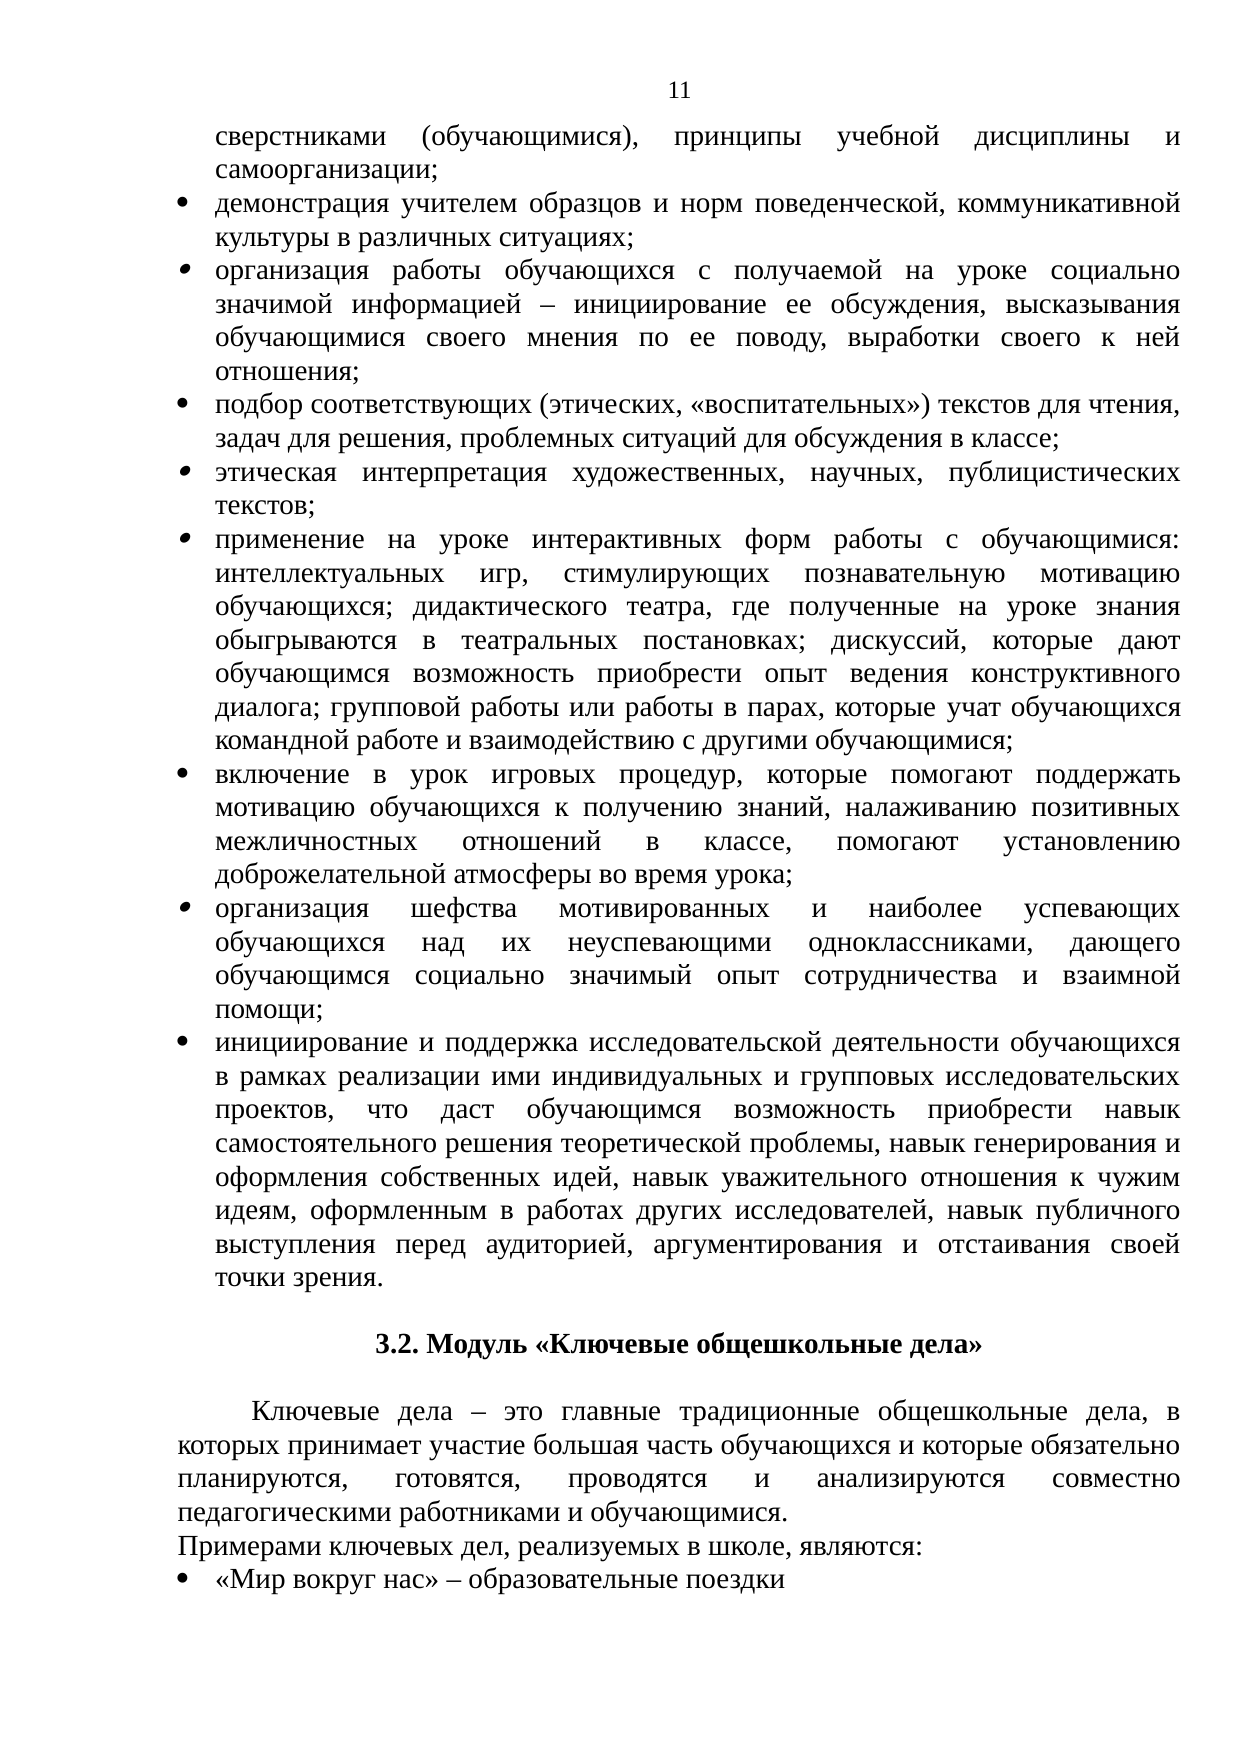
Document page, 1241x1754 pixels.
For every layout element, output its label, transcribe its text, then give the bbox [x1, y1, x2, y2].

list включение в урок игровых процедур, которые помогают поддержать мотивацию обучающихся к получению знаний, налаживанию позитивных межличностных отношений в классе, помогают установлению доброжелательной атмосферы во время урока; [177, 756, 1181, 890]
list этическая интерпретация художественных, научных, публицистических текстов; [177, 454, 1181, 521]
list демонстрация учителем образцов и норм поведенческой, коммуникативной культуры в различных ситуациях; [177, 185, 1181, 252]
text 3.2. Модуль «Ключевые общешкольные дела» [177, 1326, 1181, 1360]
list подбор соответствующих (этических, «воспитательных») текстов для чтения, задач для решения, проблемных ситуаций для обсуждения в классе; [177, 387, 1181, 454]
list инициирование и поддержка исследовательской деятельности обучающихся в рамках реализации ими индивидуальных и групповых исследовательских проектов, что даст обучающимся возможность приобрести навык самостоятельного решения теоретической проблемы, навык генерирования и оформления собственных идей, навык уважительного отношения к чужим идеям, оформленным в работах других исследователей, навык публичного выступления перед аудиторией, аргументирования и отстаивания своей точки зрения. [177, 1024, 1181, 1293]
list организация работы обучающихся с получаемой на уроке социально значимой информацией – инициирование ее обсуждения, высказывания обучающимися своего мнения по ее поводу, выработки своего к ней отношения; [177, 252, 1181, 387]
list организация шефства мотивированных и наиболее успевающих обучающихся над их неуспевающими одноклассниками, дающего обучающимся социально значимый опыт сотрудничества и взаимной помощи; [177, 890, 1181, 1024]
list применение на уроке интерактивных форм работы с обучающимися: интеллектуальных игр, стимулирующих познавательную мотивацию обучающихся; дидактического театра, где полученные на уроке знания обыгрываются в театральных постановках; дискуссий, которые дают обучающимся возможность приобрести опыт ведения конструктивного диалога; групповой работы или работы в парах, которые учат обучающихся командной работе и взаимодействию с другими обучающимися; [177, 521, 1181, 756]
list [177, 118, 1181, 185]
list «Мир вокруг нас» – образовательные поездки [177, 1561, 1181, 1595]
text Примерами ключевых дел, реализуемых в школе, являются: [177, 1528, 1181, 1561]
text Ключевые дела – это главные традиционные общешкольные дела, в которых принимает участие большая часть обучающихся и которые обязательно планируются, готовятся, проводятся и анализируются совместно педагогическими работниками и обучающимися. [177, 1393, 1181, 1528]
